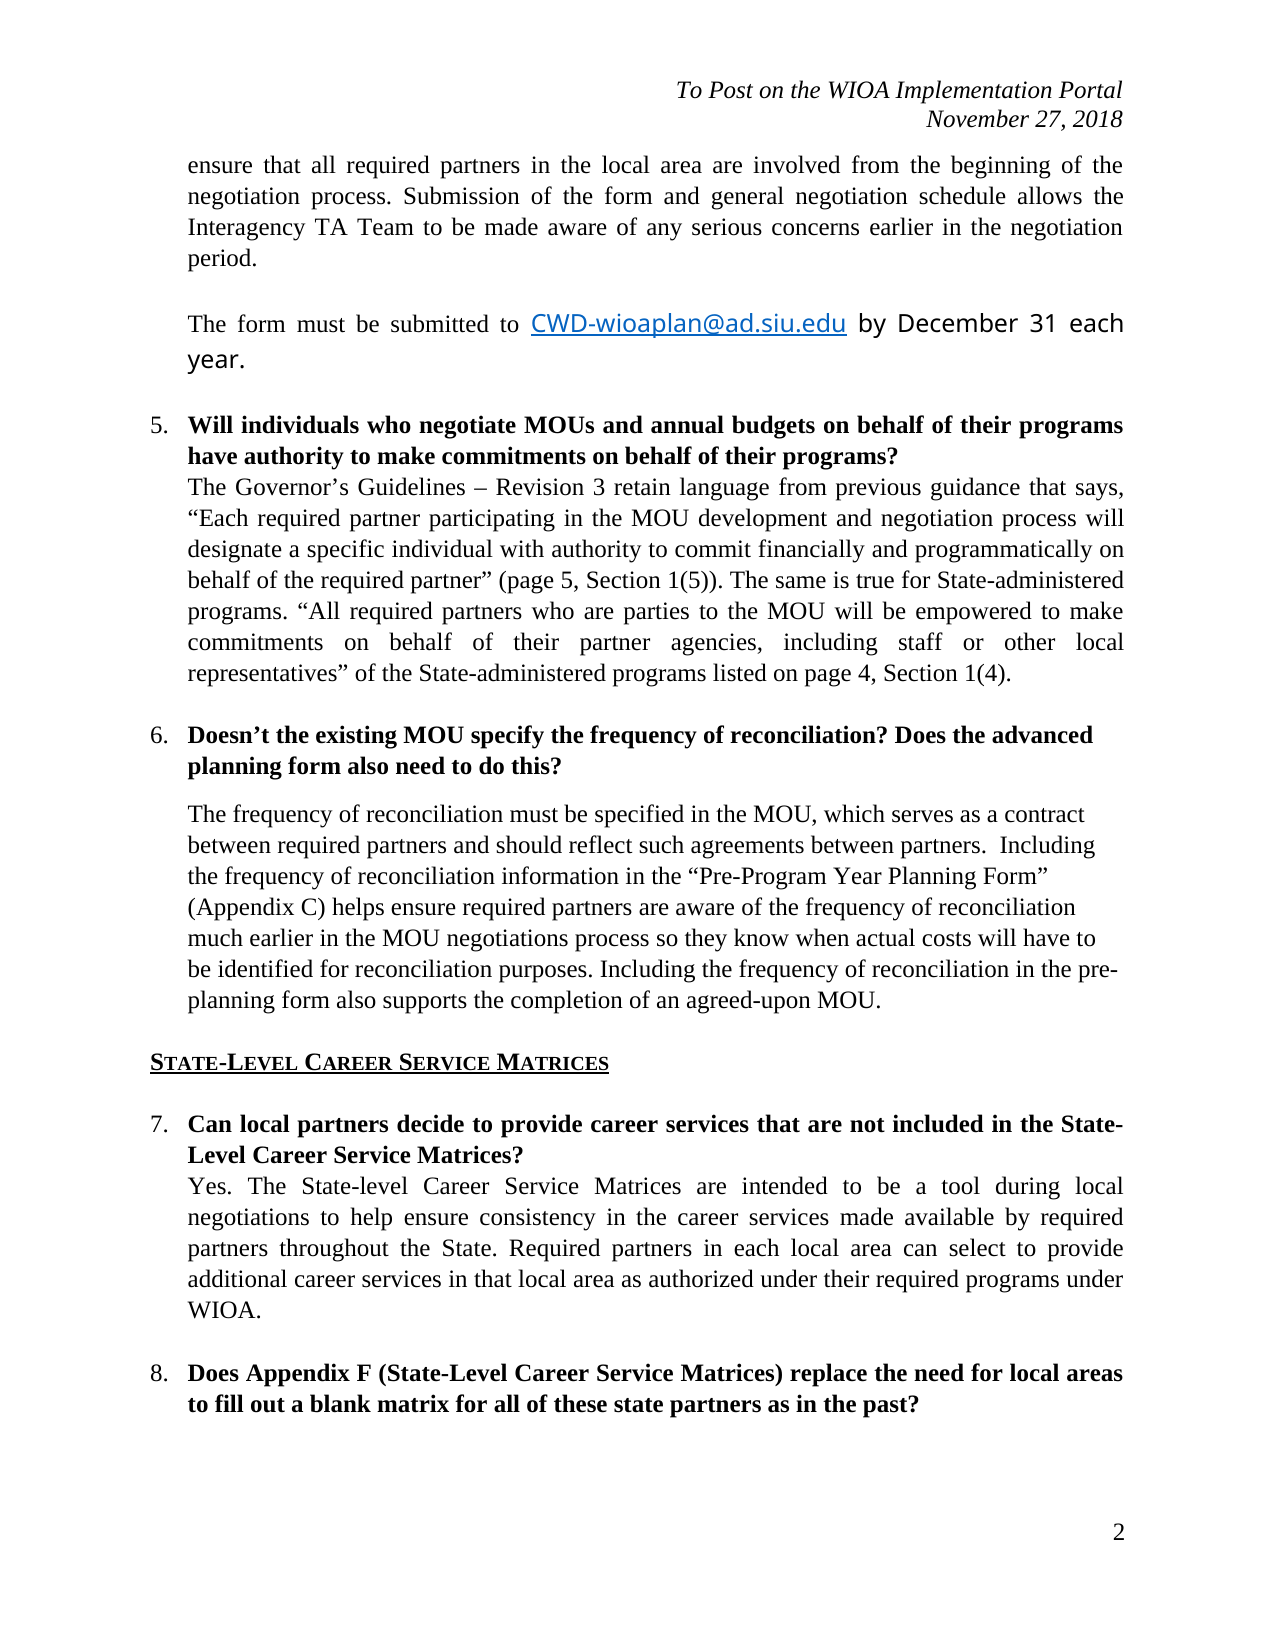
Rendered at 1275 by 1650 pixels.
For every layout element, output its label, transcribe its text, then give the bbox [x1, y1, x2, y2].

text Yes. The State-level Career Service Matrices are intended to be a tool during local negotiations to help ensure consistency in the career services made available by required partners throughout the State. Required partners in each local area can select to provide additional career services in that local area as authorized under their required programs under WIOA. [187, 1171, 1125, 1324]
list The Governor’s Guidelines – Revision 3 retain language from previous guidance that says, “Each required partner participating in the MOU development and negotiation process will designate a specific individual with authority to commit financially and programmatically on behalf of the required partner” (page 5, Section 1(5)). The same is true for State-administered programs. “All required partners who are parties to the MOU will be empowered to make commitments on behalf of their partner agencies, including staff or other local representatives” of the State-administered programs listed on page 4, Section 1(4). [187, 472, 1125, 687]
list Does Appendix F (State-Level Career Service Matrices) replace the need for local areas to fill out a blank matrix for all of these state partners as in the past? [150, 1358, 1125, 1417]
list State-Level Career Service Matrices [150, 1047, 1125, 1076]
list Can local partners decide to provide career services that are not included in the State-Level Career Service Matrices? [150, 1109, 1125, 1169]
text The frequency of reconciliation must be specified in the MOU, which serves as a contract between required partners and should reflect such agreements between partners. Including the frequency of reconciliation information in the “Pre-Program Year Planning Form” (Appendix C) helps ensure required partners are aware of the frequency of reconciliation much earlier in the MOU negotiations process so they know when actual costs will have to be identified for reconciliation purposes. Including the frequency of reconciliation in the pre-planning form also supports the completion of an agreed-upon MOU. [187, 799, 1125, 1014]
list Doesn’t the existing MOU specify the frequency of reconciliation? Does the advanced planning form also need to do this? [150, 720, 1125, 780]
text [187, 150, 1125, 272]
text The form must be submitted to CWD-wioaplan@ad.siu.edu by December 31 each year. [187, 305, 1125, 376]
list Will individuals who negotiate MOUs and annual budgets on behalf of their programs have authority to make commitments on behalf of their programs? [150, 410, 1125, 469]
